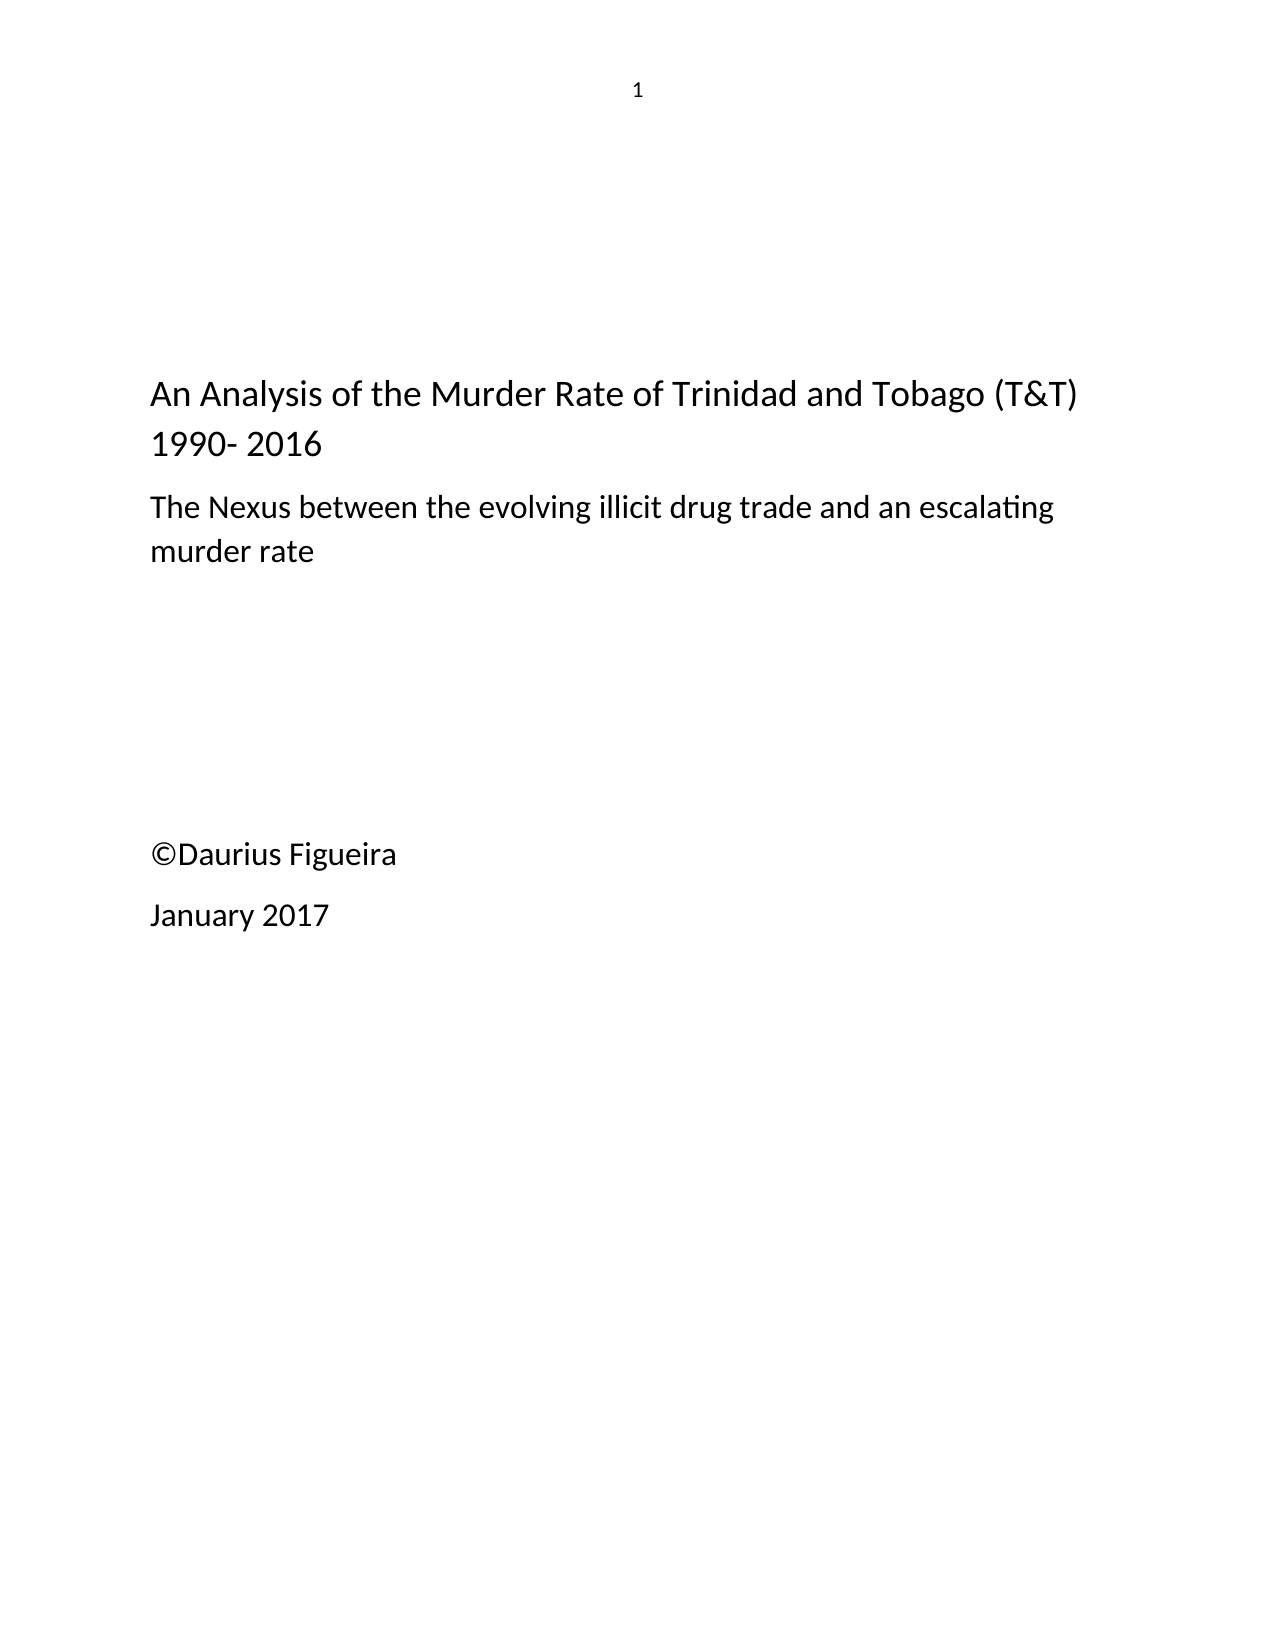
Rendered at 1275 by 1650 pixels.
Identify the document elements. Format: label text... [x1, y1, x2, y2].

text The Nexus between the evolving illicit drug trade and an escalating murder rate [150, 486, 1125, 571]
text An Analysis of the Murder Rate of Trinidad and Tobago (T&T) 1990- 2016 [150, 370, 1125, 466]
text ©Daurius Figueira [150, 833, 1125, 874]
text January 2017 [150, 894, 1125, 934]
